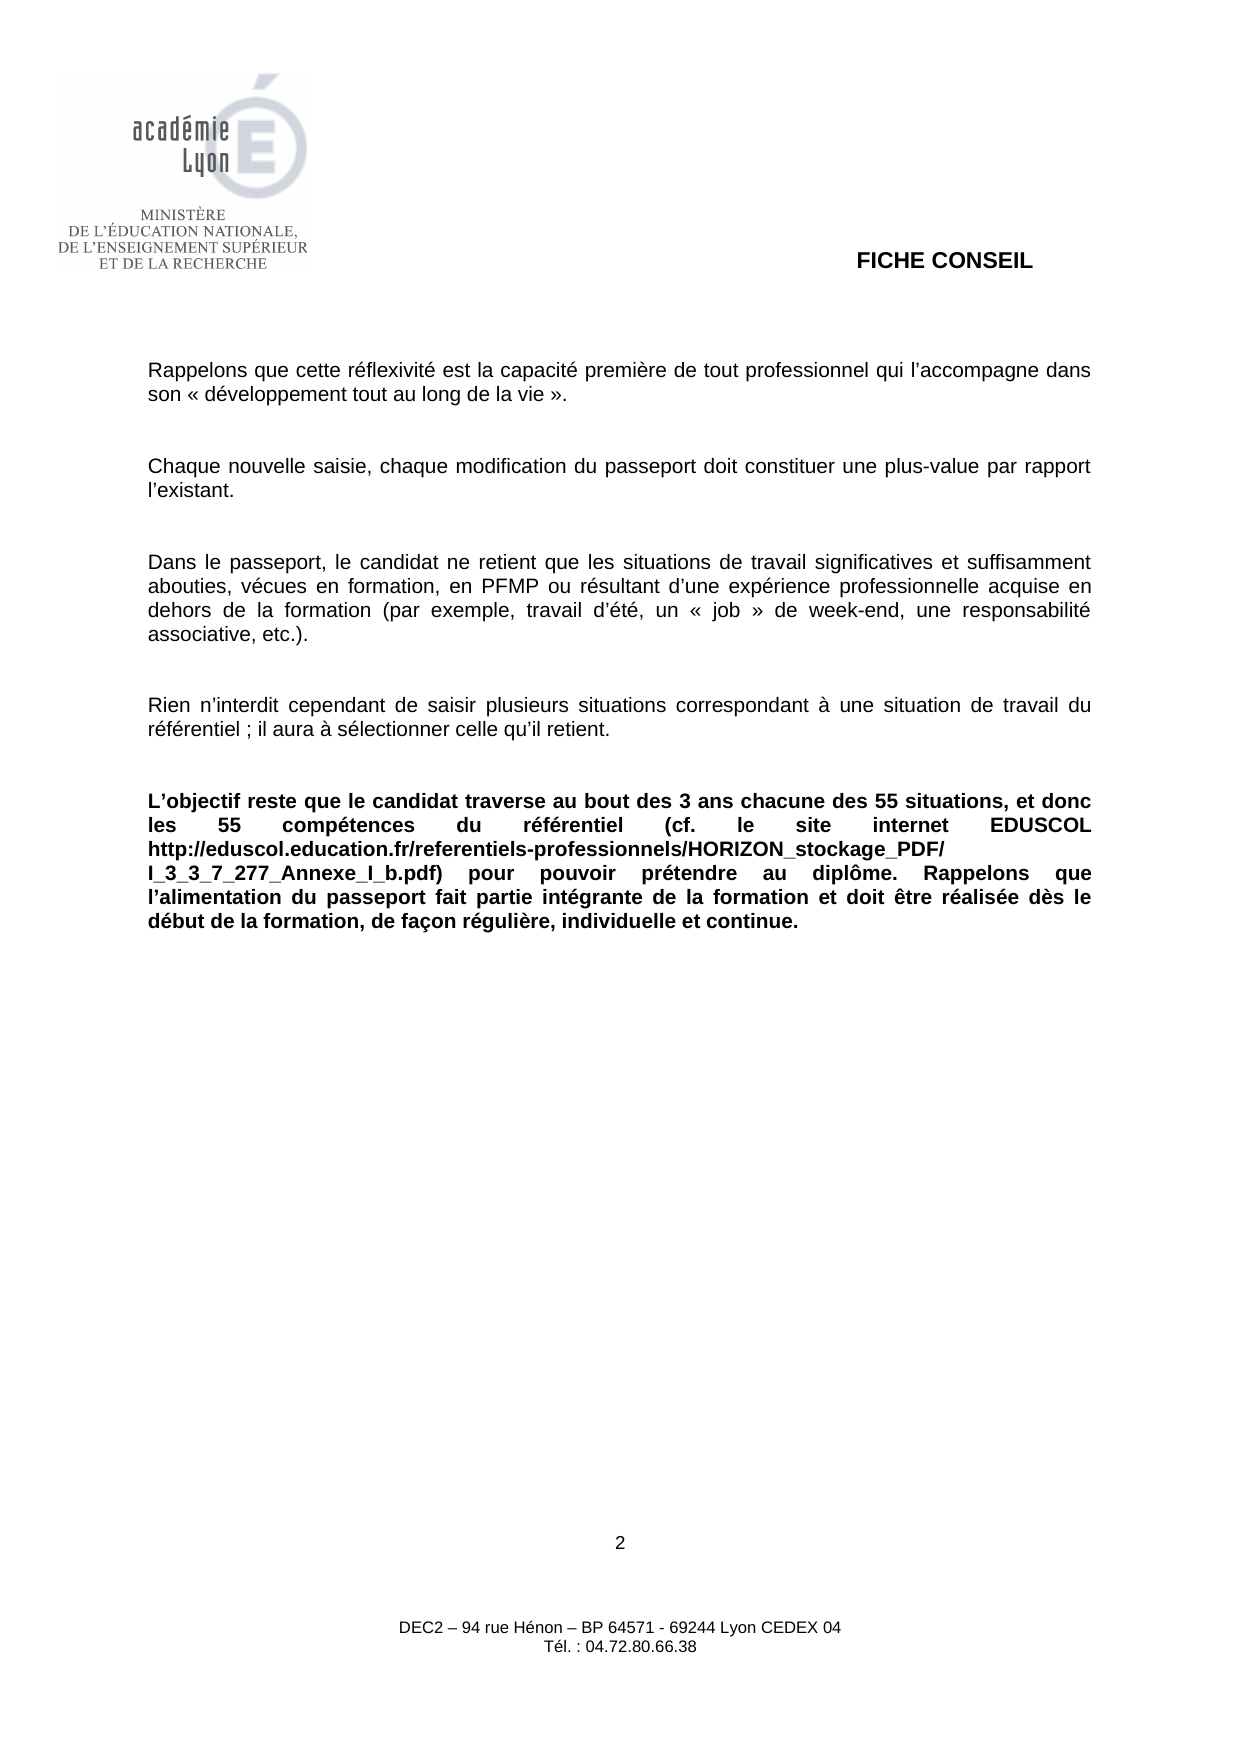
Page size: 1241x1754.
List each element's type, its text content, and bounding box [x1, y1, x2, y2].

text L’objectif reste que le candidat traverse au bout des 3 ans chacune des 55 situations, et donc les 55 compétences du référentiel (cf. le site internet EDUSCOL http://eduscol.education.fr/referentiels-professionnels/HORIZON_stockage_PDF/I_3_3_7_277_Annexe_I_b.pdf) pour pouvoir prétendre au diplôme. Rappelons que l’alimentation du passeport fait partie intégrante de la formation et doit être réalisée dès le début de la formation, de façon régulière, individuelle et continue. [148, 789, 1093, 933]
picture [58, 73, 308, 269]
text Dans le passeport, le candidat ne retient que les situations de travail significatives et suffisamment abouties, vécues en formation, en PFMP ou résultant d’une expérience professionnelle acquise en dehors de la formation (par exemple, travail d’été, un « job » de week-end, une responsabilité associative, etc.). [148, 549, 1093, 645]
text Rappelons que cette réflexivité est la capacité première de tout professionnel qui l’accompagne dans son « développement tout au long de la vie ». [148, 358, 1093, 406]
text Chaque nouvelle saisie, chaque modification du passeport doit constituer une plus-value par rapport l’existant. [148, 454, 1093, 502]
text Rien n’interdit cependant de saisir plusieurs situations correspondant à une situation de travail du référentiel ; il aura à sélectionner celle qu’il retient. [148, 693, 1093, 741]
